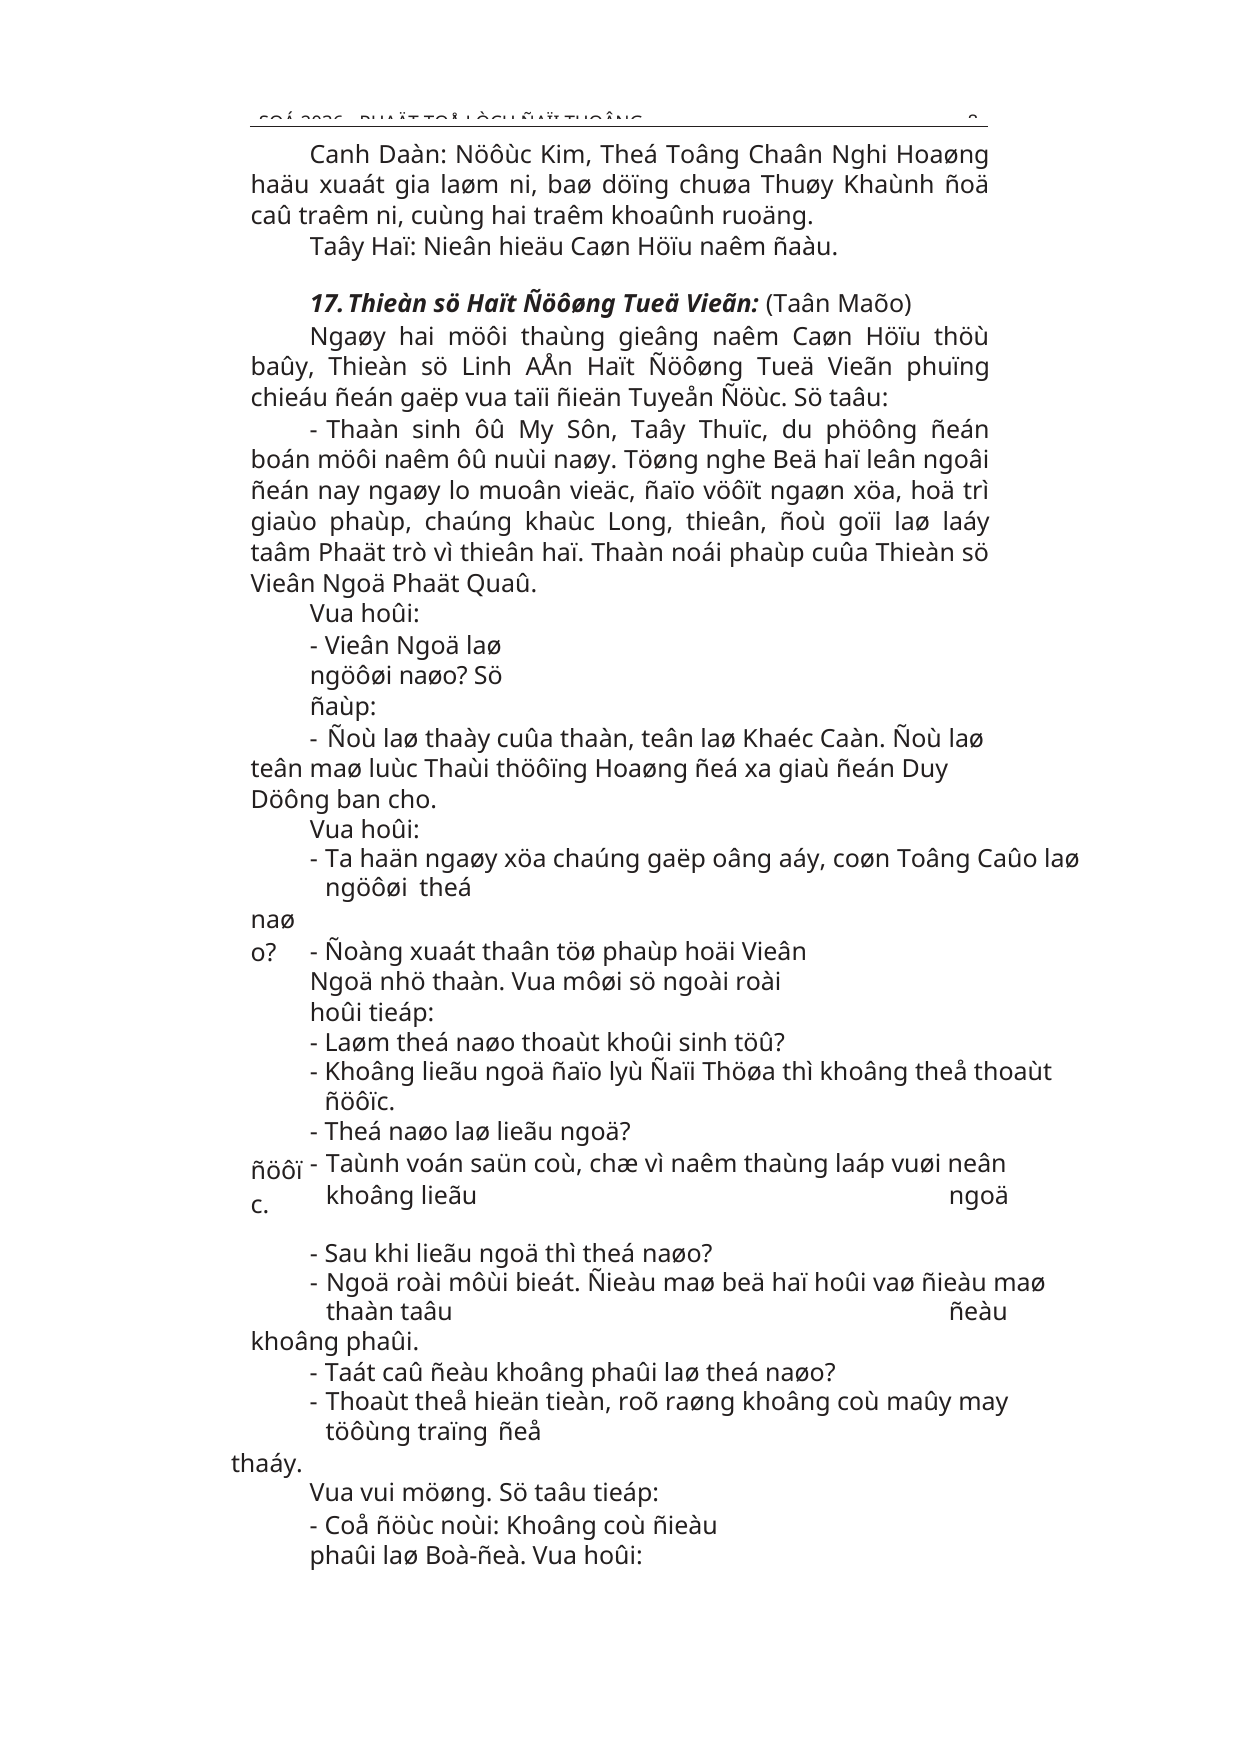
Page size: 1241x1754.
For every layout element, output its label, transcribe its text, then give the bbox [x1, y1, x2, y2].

text khoâng phaûi. [250, 1326, 1092, 1357]
list Ñoù laø thaày cuûa thaàn, teân laø Khaéc Caàn. Ñoù laø teân maø luùc Thaùi thöôïng Hoaøng ñeá xa giaù ñeán Duy Döông ban cho. [250, 723, 988, 816]
text Vua hoûi: [309, 816, 1092, 844]
list Thoaùt theå hieän tieàn, roõ raøng khoâng coù maûy may töôùng traïng ñeå [309, 1387, 1092, 1446]
text Taây Haï: Nieân hieäu Caøn Höïu naêm ñaàu. [309, 231, 1092, 262]
list Taùnh voán saün coù, chæ vì naêm thaùng laáp vuøi neân khoâng lieãu ngoä [309, 1147, 1092, 1211]
list Ñoàng xuaát thaân töø phaùp hoäi Vieân Ngoä nhö thaàn. Vua môøi sö ngoài roài hoûi tieáp: [309, 936, 823, 1029]
list Ngoä roài môùi bieát. Ñieàu maø beä haï hoûi vaø ñieàu maø thaàn taâu ñeàu [309, 1269, 1092, 1326]
list Theá naøo laø lieãu ngoä? [309, 1116, 1092, 1147]
list Vieân Ngoä laø ngöôøi naøo? Sö ñaùp: [309, 630, 575, 723]
list Laøm theá naøo thoaùt khoûi sinh töû? [309, 1029, 1092, 1057]
text Vua hoûi: [309, 600, 1092, 628]
text thaáy. [106, 1446, 303, 1480]
text Vua vui möøng. Sö taâu tieáp: [309, 1476, 1092, 1508]
list Thieàn sö Haït Ñöôøng Tueä Vieãn: (Taân Maõo) [309, 287, 1092, 319]
list Thaàn sinh ôû My Sôn, Taây Thuïc, du phöông ñeán boán möôi naêm ôû nuùi naøy. Töøng nghe Beä haï leân ngoâi ñeán nay ngaøy lo muoân vieäc, ñaïo vöôït ngaøn xöa, hoä trì giaùo phaùp, chaúng khaùc Long, thieân, ñoù goïi laø laáy taâm Phaät trò vì thieân haï. Thaàn noái phaùp cuûa Thieàn sö Vieân Ngoä Phaät Quaû. [250, 414, 990, 600]
list Coå ñöùc noùi: Khoâng coù ñieàu phaûi laø Boà-ñeà. Vua hoûi: [309, 1509, 763, 1571]
list Sau khi lieãu ngoä thì theá naøo? [309, 1237, 1092, 1269]
list Ta haän ngaøy xöa chaúng gaëp oâng aáy, coøn Toâng Caûo laø ngöôøi theá [309, 844, 1092, 903]
text Canh Daàn: Nöôùc Kim, Theá Toâng Chaân Nghi Hoaøng haäu xuaát gia laøm ni, baø döïng chuøa Thuøy Khaùnh ñoä caû traêm ni, cuùng hai traêm khoaûnh ruoäng. [250, 138, 990, 231]
text naøo? [250, 903, 307, 968]
text ñöôïc. [250, 1153, 307, 1221]
text Ngaøy hai möôi thaùng gieâng naêm Caøn Höïu thöù baûy, Thieàn sö Linh AÅn Haït Ñöôøng Tueä Vieãn phuïng chieáu ñeán gaëp vua taïi ñieän Tuyeån Ñöùc. Sö taâu: [250, 321, 990, 414]
list Taát caû ñeàu khoâng phaûi laø theá naøo? [309, 1357, 1092, 1387]
list Khoâng lieãu ngoä ñaïo lyù Ñaïi Thöøa thì khoâng theå thoaùt ñöôïc. [309, 1057, 1092, 1116]
